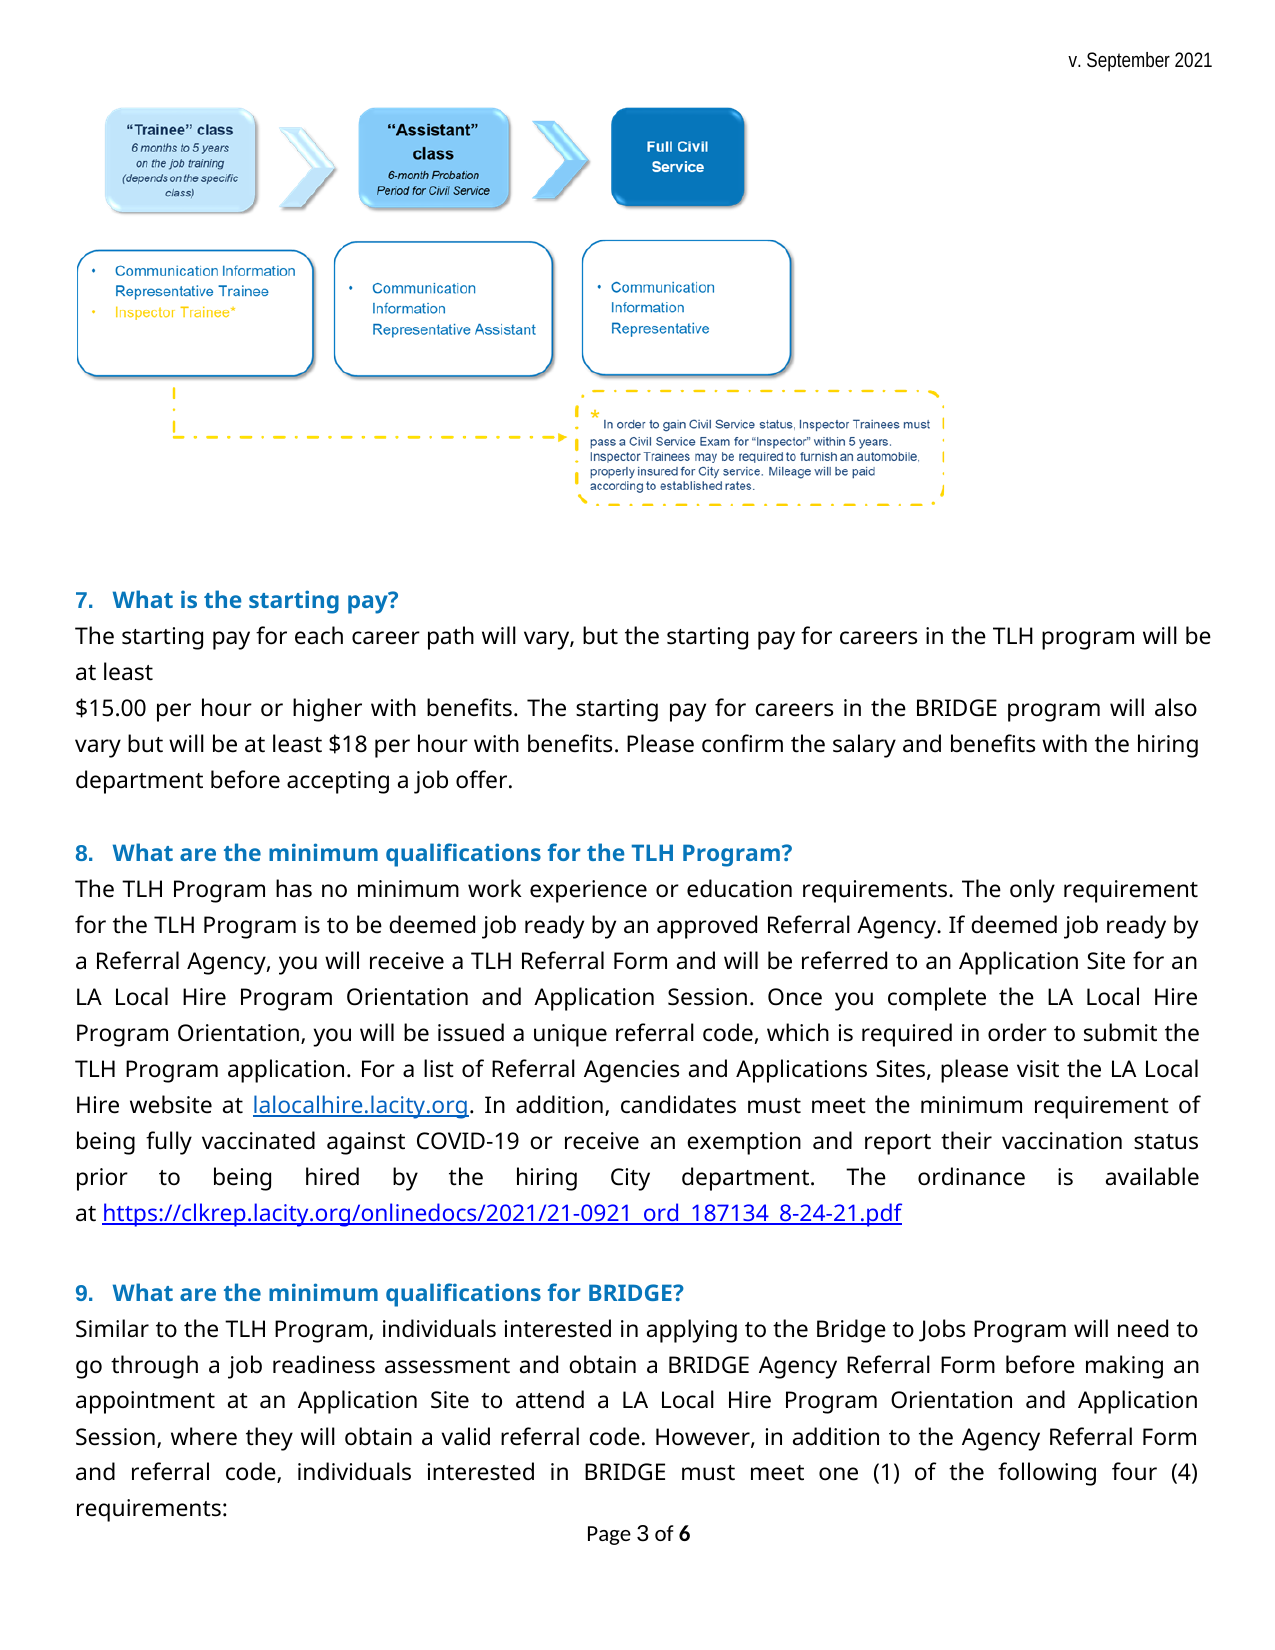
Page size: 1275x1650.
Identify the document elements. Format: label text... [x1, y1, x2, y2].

text The TLH Program has no minimum work experience or education requirements. The only requirement for the TLH Program is to be deemed job ready by an approved Referral Agency. If deemed job ready by a Referral Agency, you will receive a TLH Referral Form and will be referred to an Application Site for an LA Local Hire Program Orientation and Application Session. Once you complete the LA Local Hire Program Orientation, you will be issued a unique referral code, which is required in order to submit the TLH Program application. For a list of Referral Agencies and Applications Sites, please visit the LA Local Hire website at lalocalhire.lacity.org. In addition, candidates must meet the minimum requirement of being fully vaccinated against COVID-19 or receive an exemption and report their vaccination status prior to being hired by the hiring City department. The ordinance is available at https://clkrep.lacity.org/onlinedocs/2021/21-0921_ord_187134_8-24-21.pdf [75, 873, 1200, 1228]
picture [77, 107, 945, 506]
text $15.00 per hour or higher with benefits. The starting pay for careers in the BRIDGE program will also vary but will be at least $18 per hour with benefits. Please confirm the salary and benefits with the hiring department before accepting a job offer. [75, 692, 1200, 795]
subtitle What are the minimum qualifications for the TLH Program? [75, 837, 1212, 868]
text Similar to the TLH Program, individuals interested in applying to the Bridge to Jobs Program will need to go through a job readiness assessment and obtain a BRIDGE Agency Referral Form before making an appointment at an Application Site to attend a LA Local Hire Program Orientation and Application Session, where they will obtain a valid referral code. However, in addition to the Agency Referral Form and referral code, individuals interested in BRIDGE must meet one (1) of the following four (4) requirements: [75, 1313, 1200, 1523]
subtitle What are the minimum qualifications for BRIDGE? [75, 1277, 1212, 1308]
text The starting pay for each career path will vary, but the starting pay for careers in the TLH program will be at least [75, 620, 1212, 687]
subtitle What is the starting pay? [75, 584, 1212, 615]
